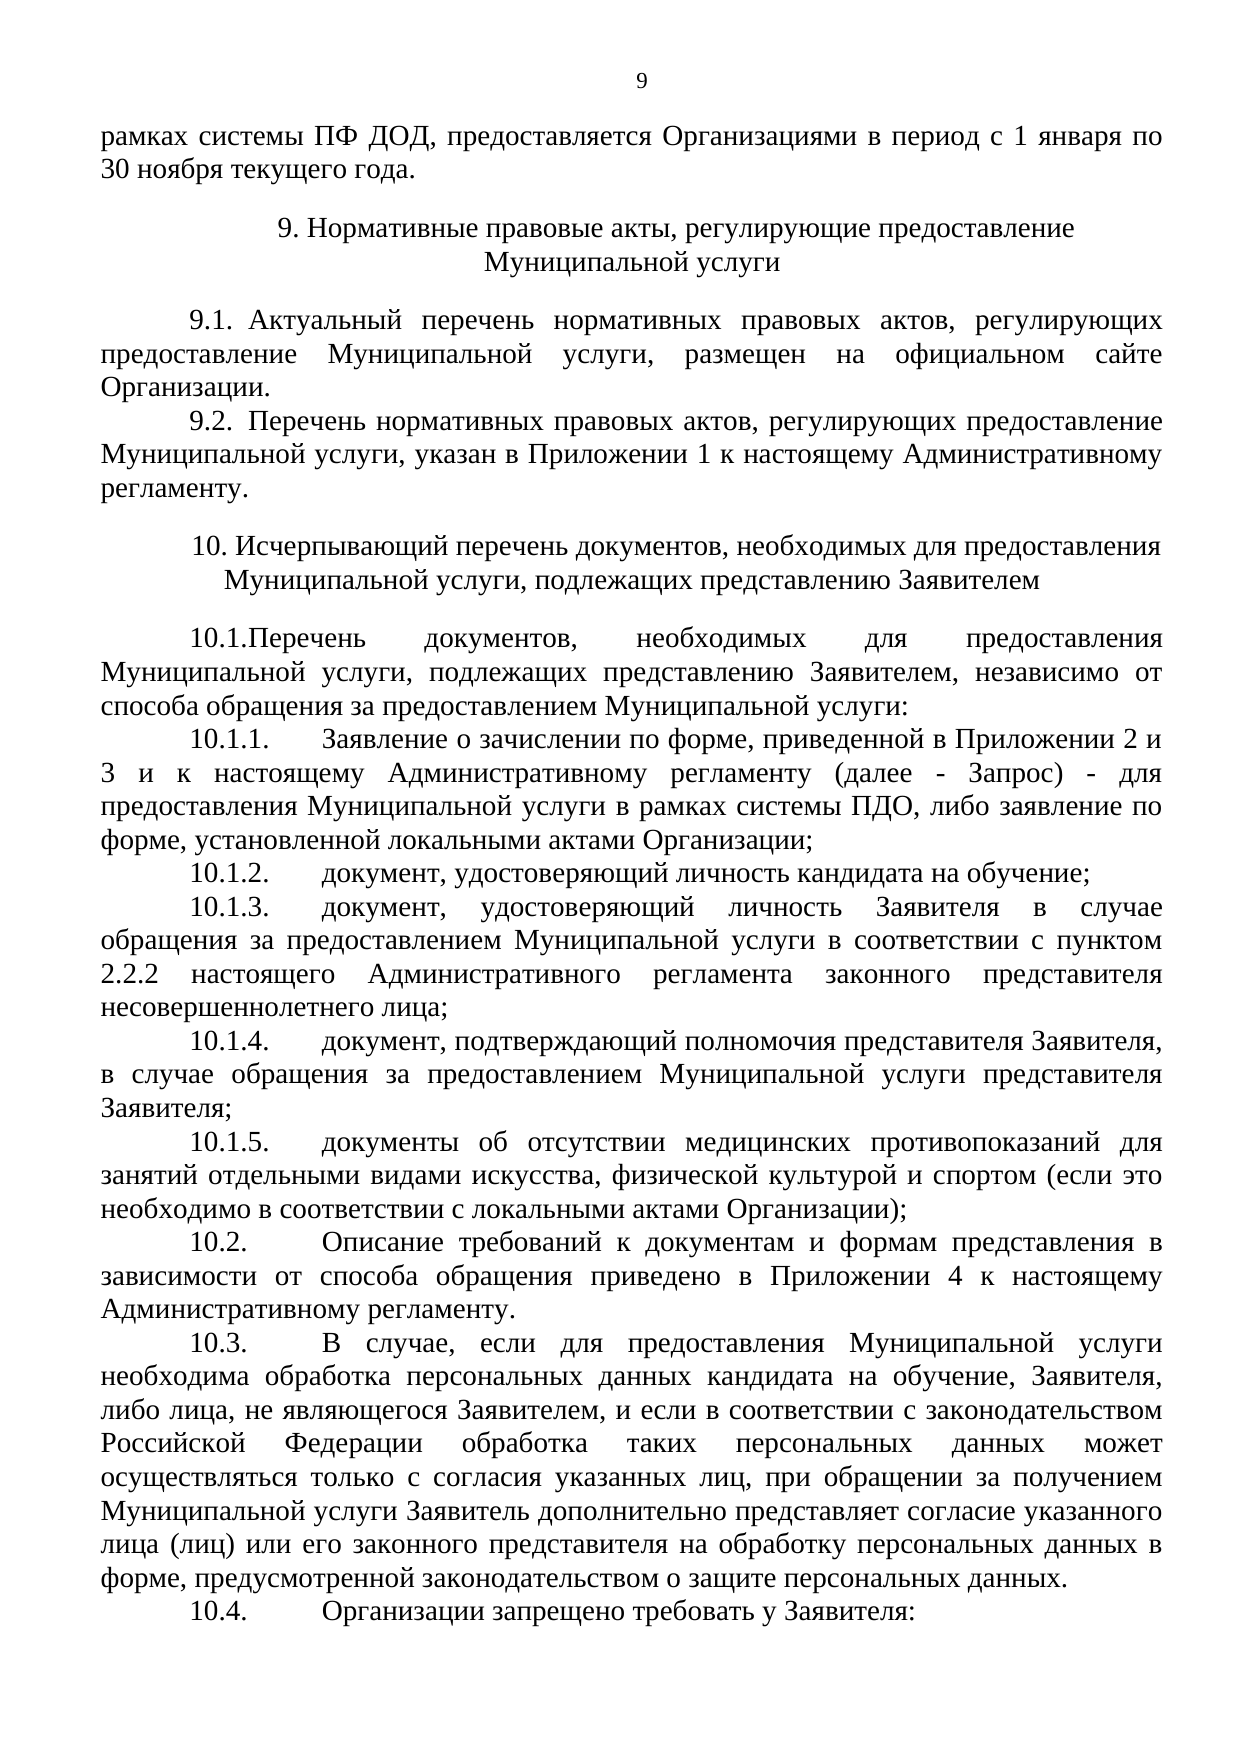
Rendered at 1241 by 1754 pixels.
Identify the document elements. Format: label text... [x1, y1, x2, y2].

text 9.2. Перечень нормативных правовых актов, регулирующих предоставление Муниципальной услуги, указан в Приложении 1 к настоящему Административному регламенту. [100, 403, 1163, 503]
text 10.1. Перечень документов, необходимых для предоставления Муниципальной услуги, подлежащих представлению Заявителем, независимо от способа обращения за предоставлением Муниципальной услуги: [100, 621, 1163, 721]
text 9. Нормативные правовые акты, регулирующие предоставление Муниципальной услуги [100, 210, 1163, 277]
text 10. Исчерпывающий перечень документов, необходимых для предоставления Муниципальной услуги, подлежащих представлению Заявителем [100, 528, 1163, 596]
text 10.1.1. Заявление о зачислении по форме, приведенной в Приложении 2 и 3 и к настоящему Административному регламенту (далее - Запрос) - для предоставления Муниципальной услуги в рамках системы ПДО, либо заявление по форме, установленной локальными актами Организации; [100, 721, 1163, 855]
text 10.4. Организации запрещено требовать у Заявителя: [100, 1593, 1163, 1627]
text 10.1.2. документ, удостоверяющий личность кандидата на обучение; [100, 855, 1163, 889]
text 10.1.5. документы об отсутствии медицинских противопоказаний для занятий отдельными видами искусства, физической культурой и спортом (если это необходимо в соответствии с локальными актами Организации); [100, 1124, 1163, 1224]
text 10.2. Описание требований к документам и формам представления в зависимости от способа обращения приведено в Приложении 4 к настоящему Административному регламенту. [100, 1224, 1163, 1325]
text 10.1.4. документ, подтверждающий полномочия представителя Заявителя, в случае обращения за предоставлением Муниципальной услуги представителя Заявителя; [100, 1023, 1163, 1124]
text 9.1. Актуальный перечень нормативных правовых актов, регулирующих предоставление Муниципальной услуги, размещен на официальном сайте Организации. [100, 302, 1163, 403]
text 10.1.3. документ, удостоверяющий личность Заявителя в случае обращения за предоставлением Муниципальной услуги в соответствии с пунктом 2.2.2 настоящего Административного регламента законного представителя несовершеннолетнего лица; [100, 889, 1163, 1023]
text 10.3. В случае, если для предоставления Муниципальной услуги необходима обработка персональных данных кандидата на обучение, Заявителя, либо лица, не являющегося Заявителем, и если в соответствии с законодательством Российской Федерации обработка таких персональных данных может осуществляться только с согласия указанных лиц, при обращении за получением Муниципальной услуги Заявитель дополнительно представляет согласие указанного лица (лиц) или его законного представителя на обработку персональных данных в форме, предусмотренной законодательством о защите персональных данных. [100, 1325, 1163, 1593]
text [100, 118, 1163, 185]
